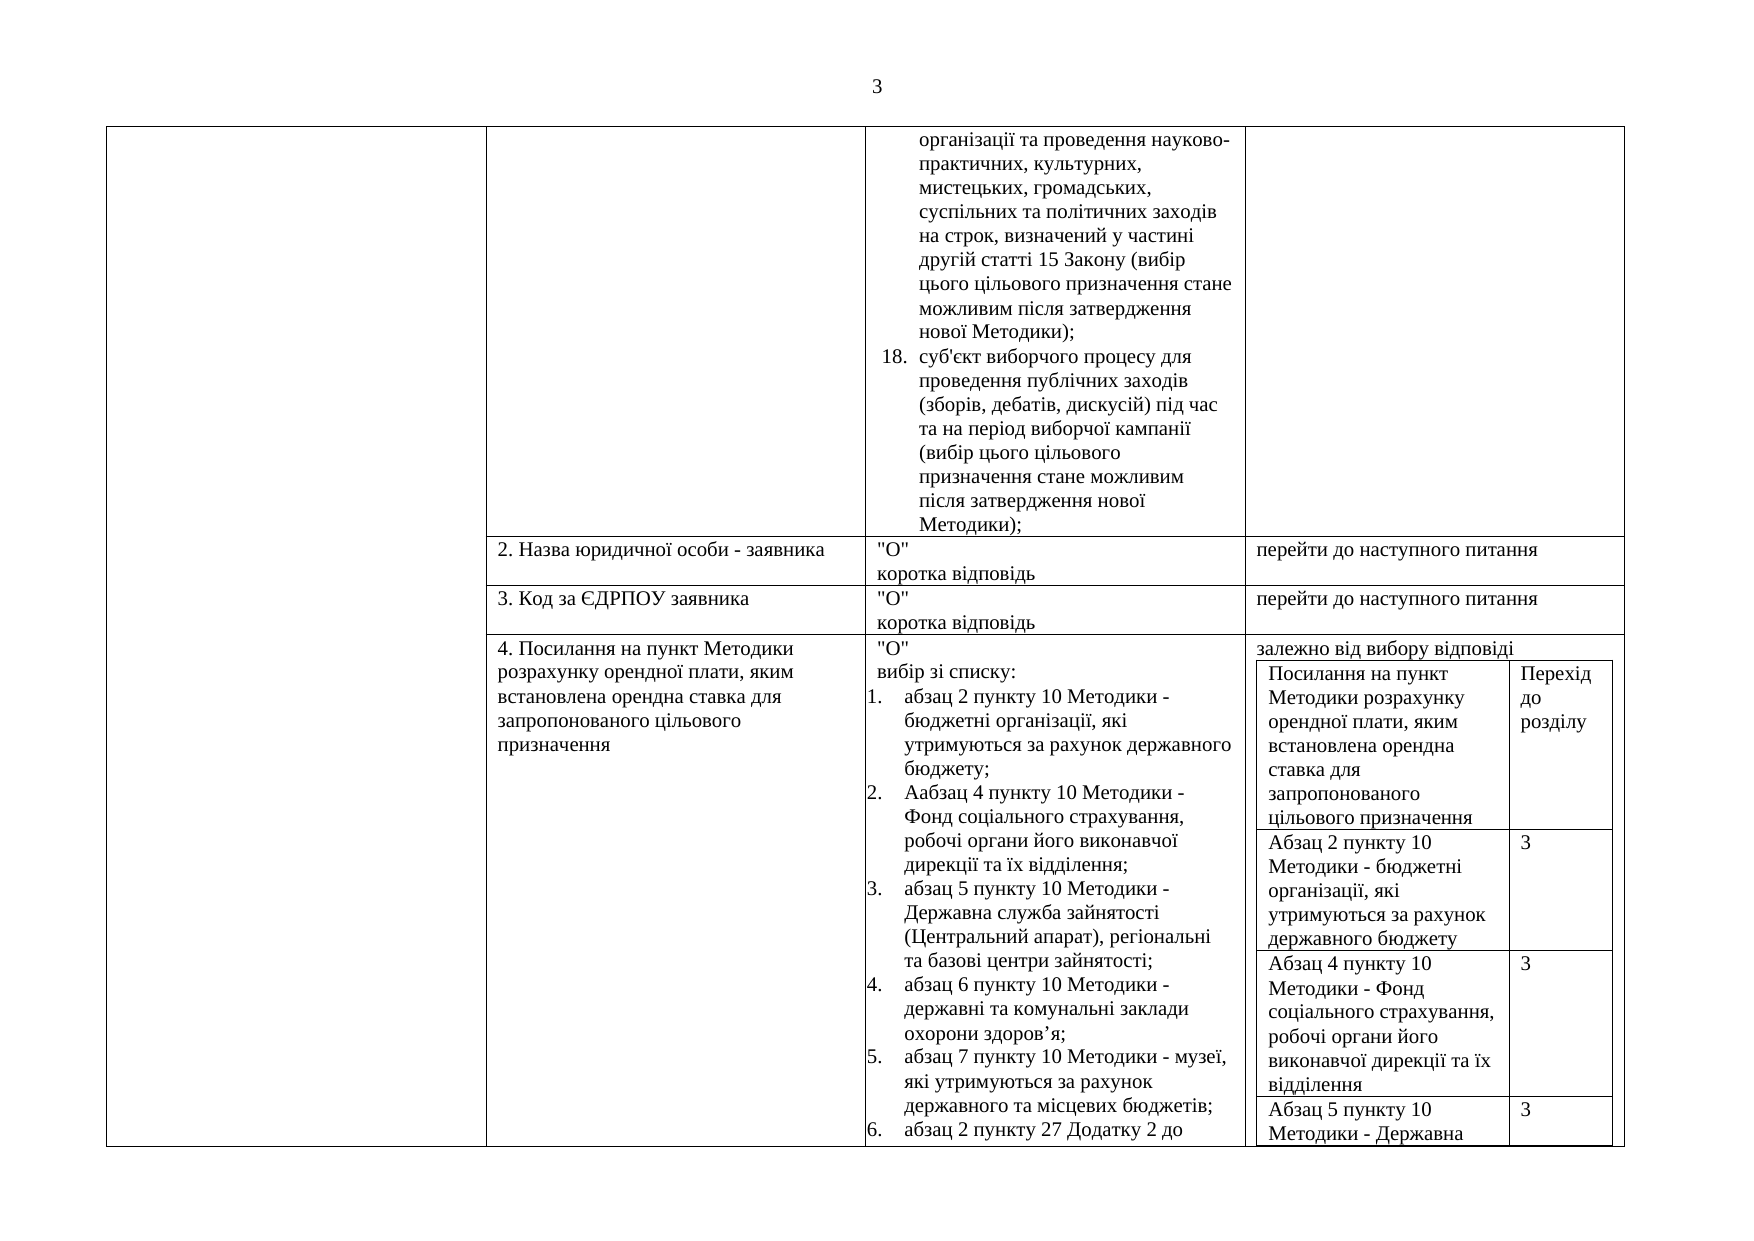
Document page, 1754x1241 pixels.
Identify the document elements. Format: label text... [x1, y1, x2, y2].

table_cell 2. Назва юридичної особи - заявника [487, 537, 865, 585]
table_cell 3. Код за ЄДРПОУ заявника [487, 586, 865, 634]
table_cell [107, 127, 486, 1146]
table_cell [487, 127, 865, 536]
table_cell "О" коротка відповідь [866, 537, 1245, 585]
table_cell залежно від вибору відповіді [1246, 635, 1624, 1146]
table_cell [487, 635, 865, 1146]
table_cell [866, 127, 1245, 536]
table_cell "О" коротка відповідь [866, 586, 1245, 634]
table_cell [866, 635, 1245, 1146]
table_cell перейти до наступного питання [1246, 586, 1624, 634]
table_cell перейти до наступного питання [1246, 537, 1624, 585]
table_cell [1246, 127, 1624, 536]
